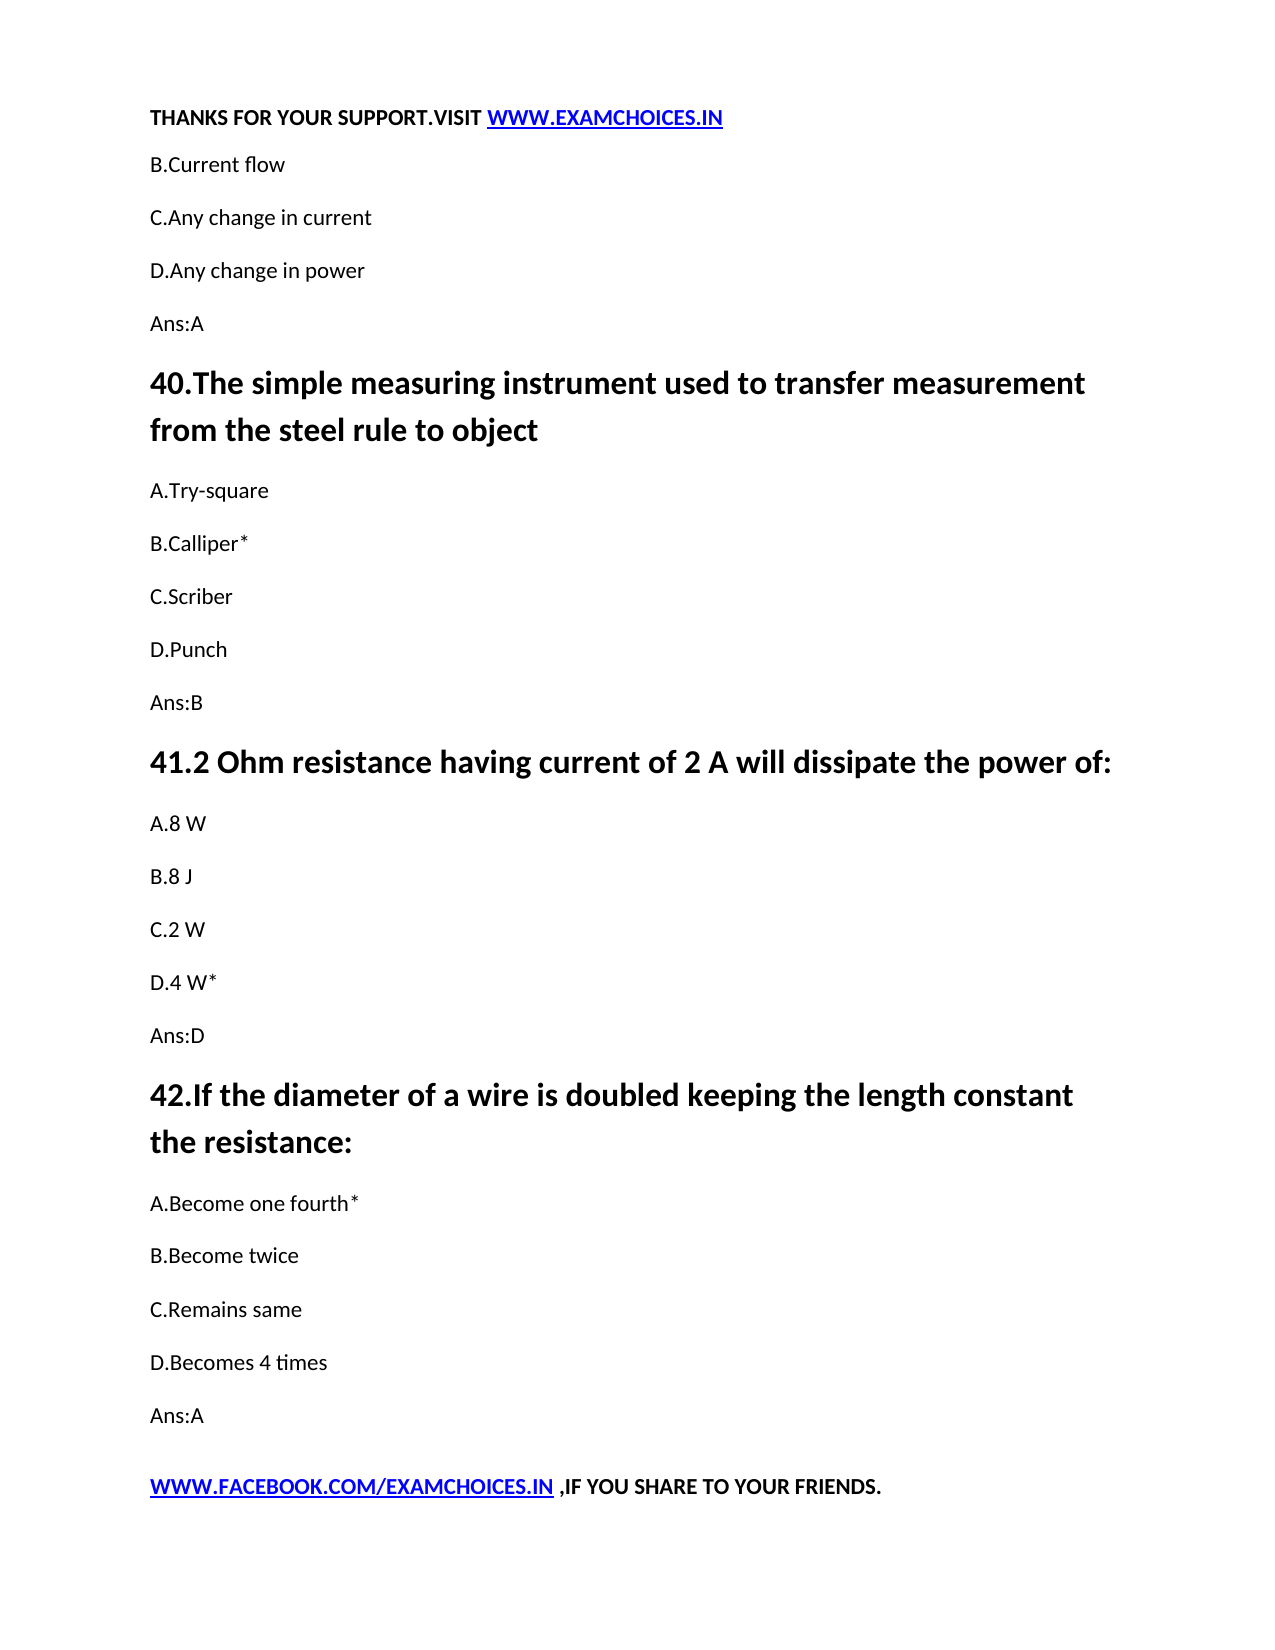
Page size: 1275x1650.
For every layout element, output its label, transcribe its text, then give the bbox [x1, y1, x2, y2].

text C.Remains same [150, 1295, 1125, 1323]
text 42.If the diameter of a wire is doubled keeping the length constant the resistance: [150, 1074, 1125, 1162]
text Ans:A [150, 309, 1125, 337]
text A.8 W [150, 809, 1125, 837]
text 41.2 Ohm resistance having current of 2 A will dissipate the power of: [150, 742, 1125, 782]
text A.Become one fourth* [150, 1189, 1125, 1217]
text B.Calliper* [150, 529, 1125, 557]
text 40.The simple measuring instrument used to transfer measurement from the steel rule to object [150, 362, 1125, 449]
text C.Scriber [150, 582, 1125, 611]
text Ans:B [150, 688, 1125, 717]
text C.2 W [150, 915, 1125, 943]
text Ans:D [150, 1021, 1125, 1049]
text D.Punch [150, 636, 1125, 663]
text B.8 J [150, 862, 1125, 890]
text A.Try-square [150, 476, 1125, 504]
text D.Any change in power [150, 256, 1125, 284]
text B.Current flow [150, 150, 1125, 178]
text D.Becomes 4 times [150, 1348, 1125, 1376]
text Ans:A [150, 1401, 1125, 1429]
text C.Any change in current [150, 203, 1125, 231]
text D.4 W* [150, 968, 1125, 996]
text B.Become twice [150, 1242, 1125, 1270]
